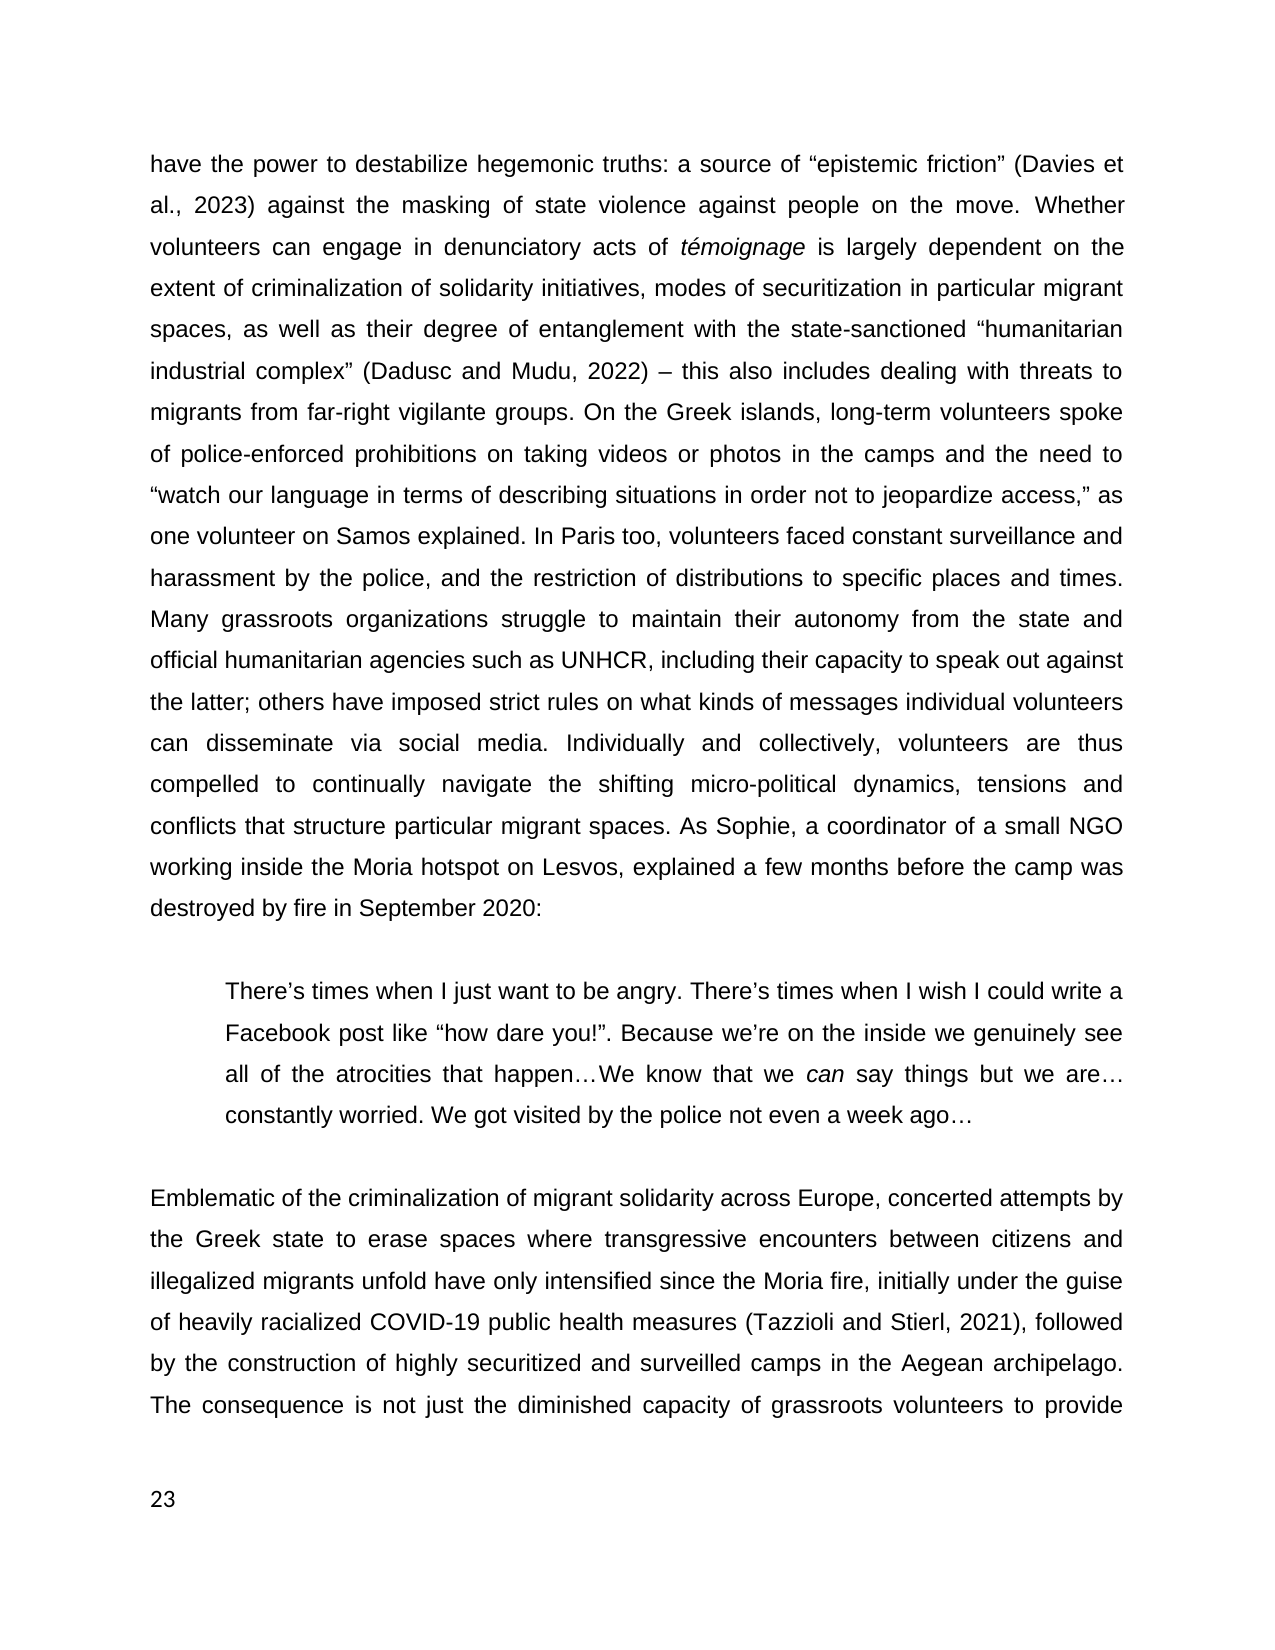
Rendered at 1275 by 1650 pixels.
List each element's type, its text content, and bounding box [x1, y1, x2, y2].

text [150, 1184, 1125, 1418]
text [150, 150, 1125, 922]
text There’s times when I just want to be angry. There’s times when I wish I could write a Facebook post like “how dare you!”. Because we’re on the inside we genuinely see all of the atrocities that happen…We know that we can say things but we are…constantly worried. We got visited by the police not even a week ago… [225, 977, 1125, 1129]
